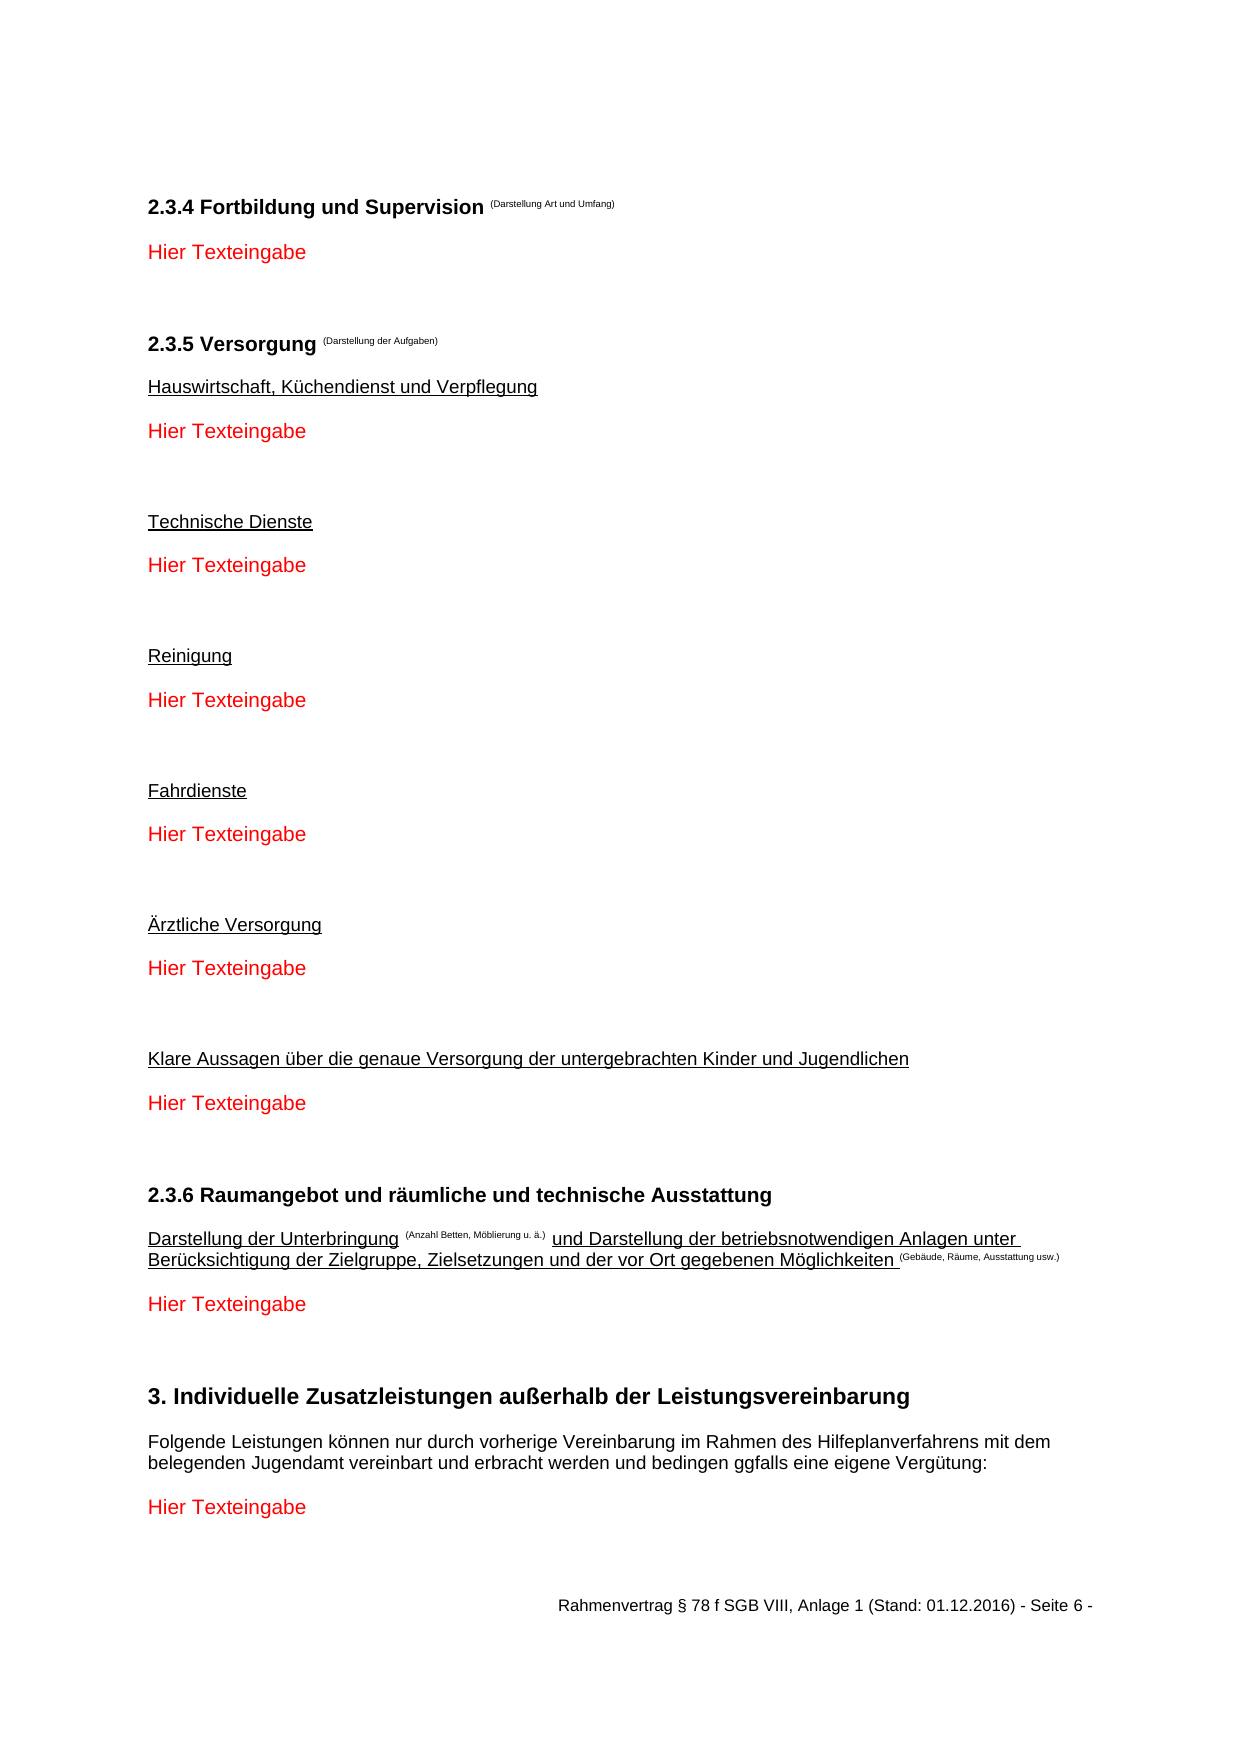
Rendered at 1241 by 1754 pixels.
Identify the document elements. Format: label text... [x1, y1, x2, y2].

text Hier Texteingabe [148, 419, 1093, 443]
text 2.3.5 Versorgung (Darstellung der Aufgaben) [148, 332, 1093, 356]
text 2.3.6 Raumangebot und räumliche und technische Ausstattung [148, 1183, 1093, 1207]
text Fahrdienste [148, 779, 1093, 801]
text Technische Dienste [148, 511, 1093, 532]
text Hier Texteingabe [148, 687, 1093, 711]
text 2.3.4 Fortbildung und Supervision (Darstellung Art und Umfang) [148, 195, 1093, 219]
text Klare Aussagen über die genaue Versorgung der untergebrachten Kinder und Jugendlichen [148, 1048, 1093, 1070]
text Hier Texteingabe [148, 1494, 1093, 1518]
text Reinigung [148, 645, 1093, 667]
text Darstellung der Unterbringung (Anzahl Betten, Möblierung u. ä.) und Darstellung der betriebsnotwendigen Anlagen unter Berücksichtigung der Zielgruppe, Zielsetzungen und der vor Ort gegebenen Möglichkeiten (Gebäude, Räume, Ausstattung usw.) [148, 1227, 1093, 1271]
text Hauswirtschaft, Küchendienst und Verpflegung [148, 376, 1093, 398]
text Hier Texteingabe [148, 1291, 1093, 1315]
text Hier Texteingabe [148, 239, 1093, 263]
text Hier Texteingabe [148, 956, 1093, 980]
text Hier Texteingabe [148, 822, 1093, 846]
text 3. Individuelle Zusatzleistungen außerhalb der Leistungsvereinbarung [148, 1383, 1093, 1410]
text Hier Texteingabe [148, 1091, 1093, 1114]
text Folgende Leistungen können nur durch vorherige Vereinbarung im Rahmen des Hilfeplanverfahrens mit dem belegenden Jugendamt vereinbart und erbracht werden und bedingen ggfalls eine eigene Vergütung: [148, 1431, 1093, 1474]
text Ärztliche Versorgung [148, 914, 1093, 935]
text Hier Texteingabe [148, 553, 1093, 577]
